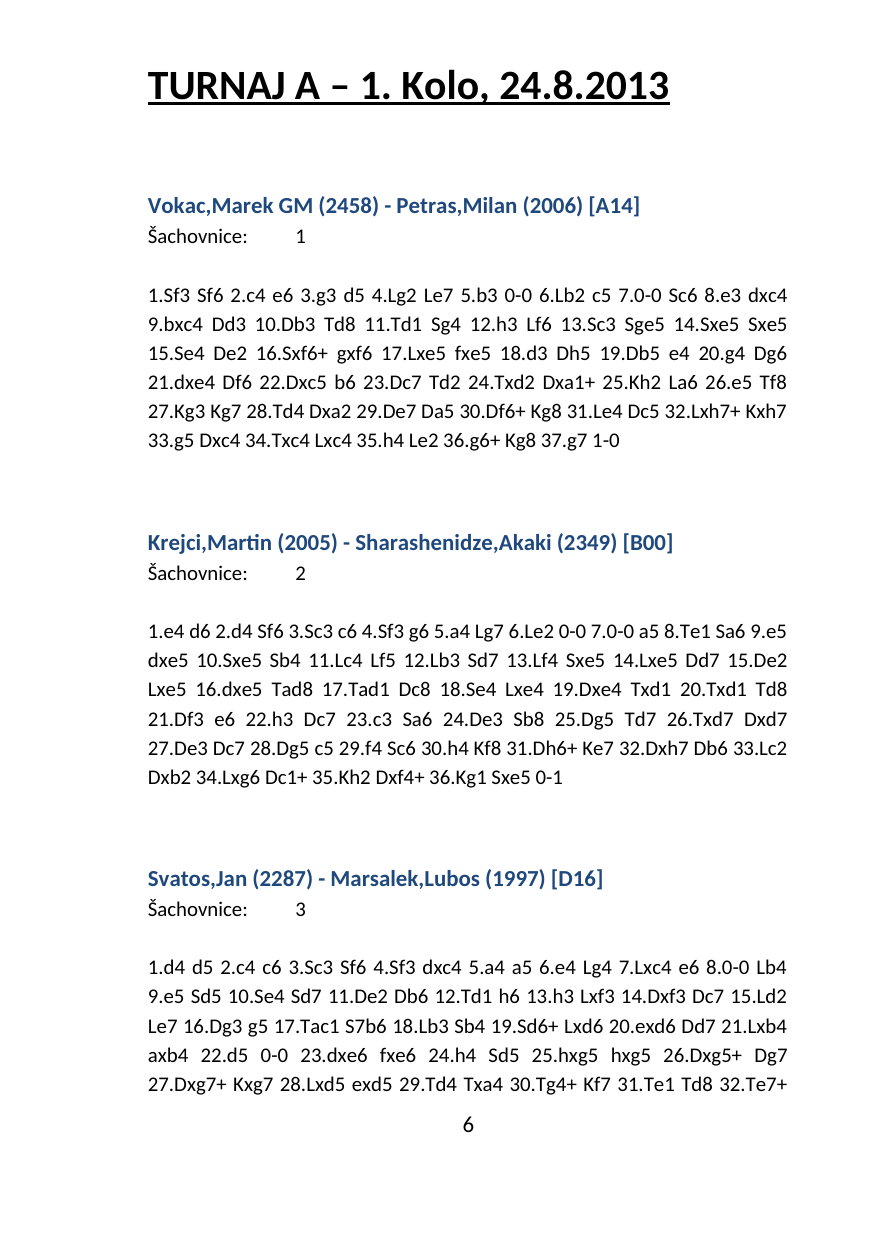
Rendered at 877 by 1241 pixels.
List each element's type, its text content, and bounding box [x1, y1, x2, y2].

text 1.e4 d6 2.d4 Sf6 3.Sc3 c6 4.Sf3 g6 5.a4 Lg7 6.Le2 0-0 7.0-0 a5 8.Te1 Sa6 9.e5 dxe5 10.Sxe5 Sb4 11.Lc4 Lf5 12.Lb3 Sd7 13.Lf4 Sxe5 14.Lxe5 Dd7 15.De2 Lxe5 16.dxe5 Tad8 17.Tad1 Dc8 18.Se4 Lxe4 19.Dxe4 Txd1 20.Txd1 Td8 21.Df3 e6 22.h3 Dc7 23.c3 Sa6 24.De3 Sb8 25.Dg5 Td7 26.Txd7 Dxd7 27.De3 Dc7 28.Dg5 c5 29.f4 Sc6 30.h4 Kf8 31.Dh6+ Ke7 32.Dxh7 Db6 33.Lc2 Dxb2 34.Lxg6 Dc1+ 35.Kh2 Dxf4+ 36.Kg1 Sxe5 0-1 [148, 618, 788, 789]
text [148, 954, 788, 1097]
text Šachovnice: 3 [148, 896, 788, 922]
text Vokac,Marek GM (2458) - Petras,Milan (2006) [A14] [148, 191, 788, 219]
text Krejci,Martin (2005) - Sharashenidze,Akaki (2349) [B00] [148, 528, 788, 556]
text Svatos,Jan (2287) - Marsalek,Lubos (1997) [D16] [148, 864, 788, 892]
text 1.Sf3 Sf6 2.c4 e6 3.g3 d5 4.Lg2 Le7 5.b3 0-0 6.Lb2 c5 7.0-0 Sc6 8.e3 dxc4 9.bxc4 Dd3 10.Db3 Td8 11.Td1 Sg4 12.h3 Lf6 13.Sc3 Sge5 14.Sxe5 Sxe5 15.Se4 De2 16.Sxf6+ gxf6 17.Lxe5 fxe5 18.d3 Dh5 19.Db5 e4 20.g4 Dg6 21.dxe4 Df6 22.Dxc5 b6 23.Dc7 Td2 24.Txd2 Dxa1+ 25.Kh2 La6 26.e5 Tf8 27.Kg3 Kg7 28.Td4 Dxa2 29.De7 Da5 30.Df6+ Kg8 31.Le4 Dc5 32.Lxh7+ Kxh7 33.g5 Dxc4 34.Txc4 Lxc4 35.h4 Le2 36.g6+ Kg8 37.g7 1-0 [148, 282, 788, 453]
text Šachovnice: 2 [148, 560, 788, 585]
text Šachovnice: 1 [148, 223, 788, 249]
text TURNAJ A – 1. Kolo, 24.8.2013 [148, 59, 788, 110]
